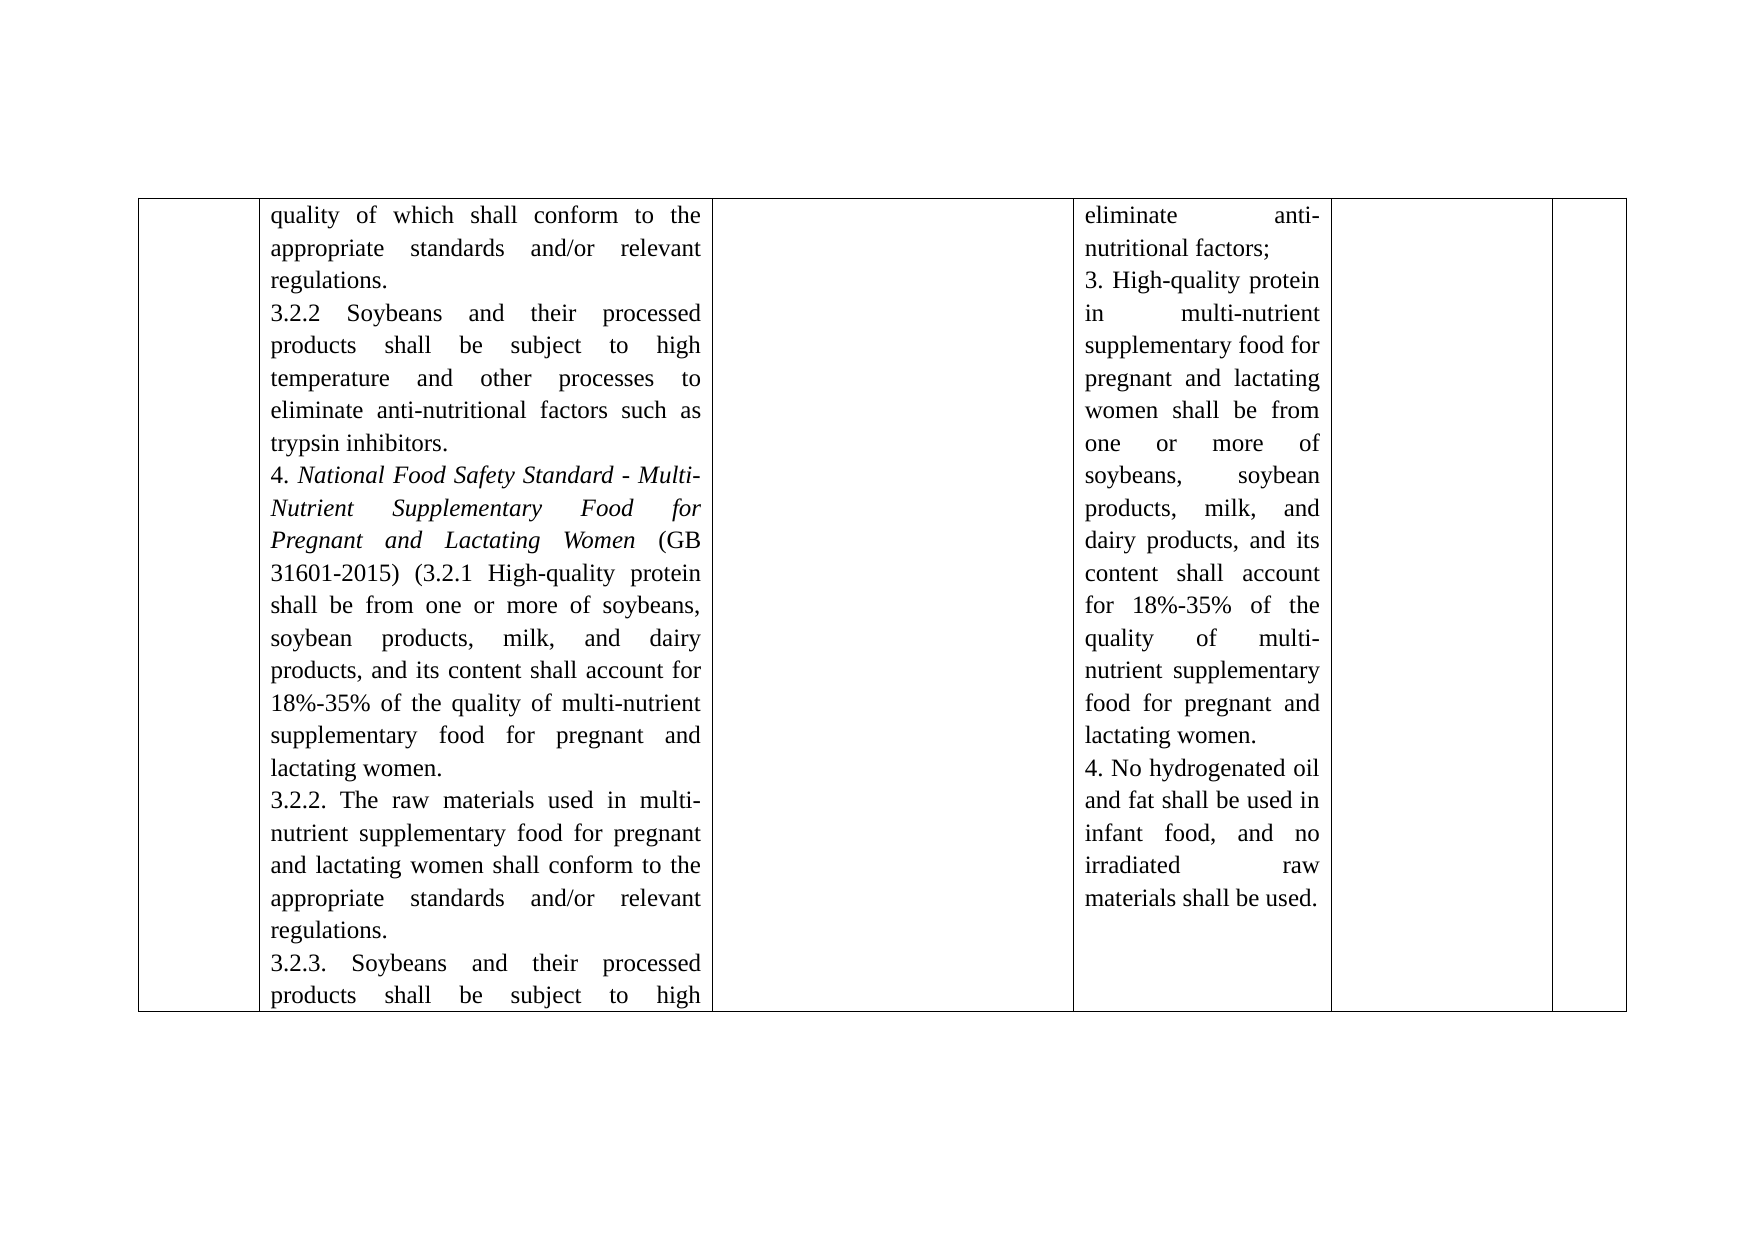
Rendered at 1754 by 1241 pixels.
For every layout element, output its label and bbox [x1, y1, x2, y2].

table_cell [1332, 199, 1552, 1011]
table_cell [260, 199, 712, 1011]
table_cell [713, 199, 1073, 1011]
table_cell [1074, 199, 1331, 1011]
table_cell [1553, 199, 1626, 1011]
table_cell [139, 199, 259, 1011]
